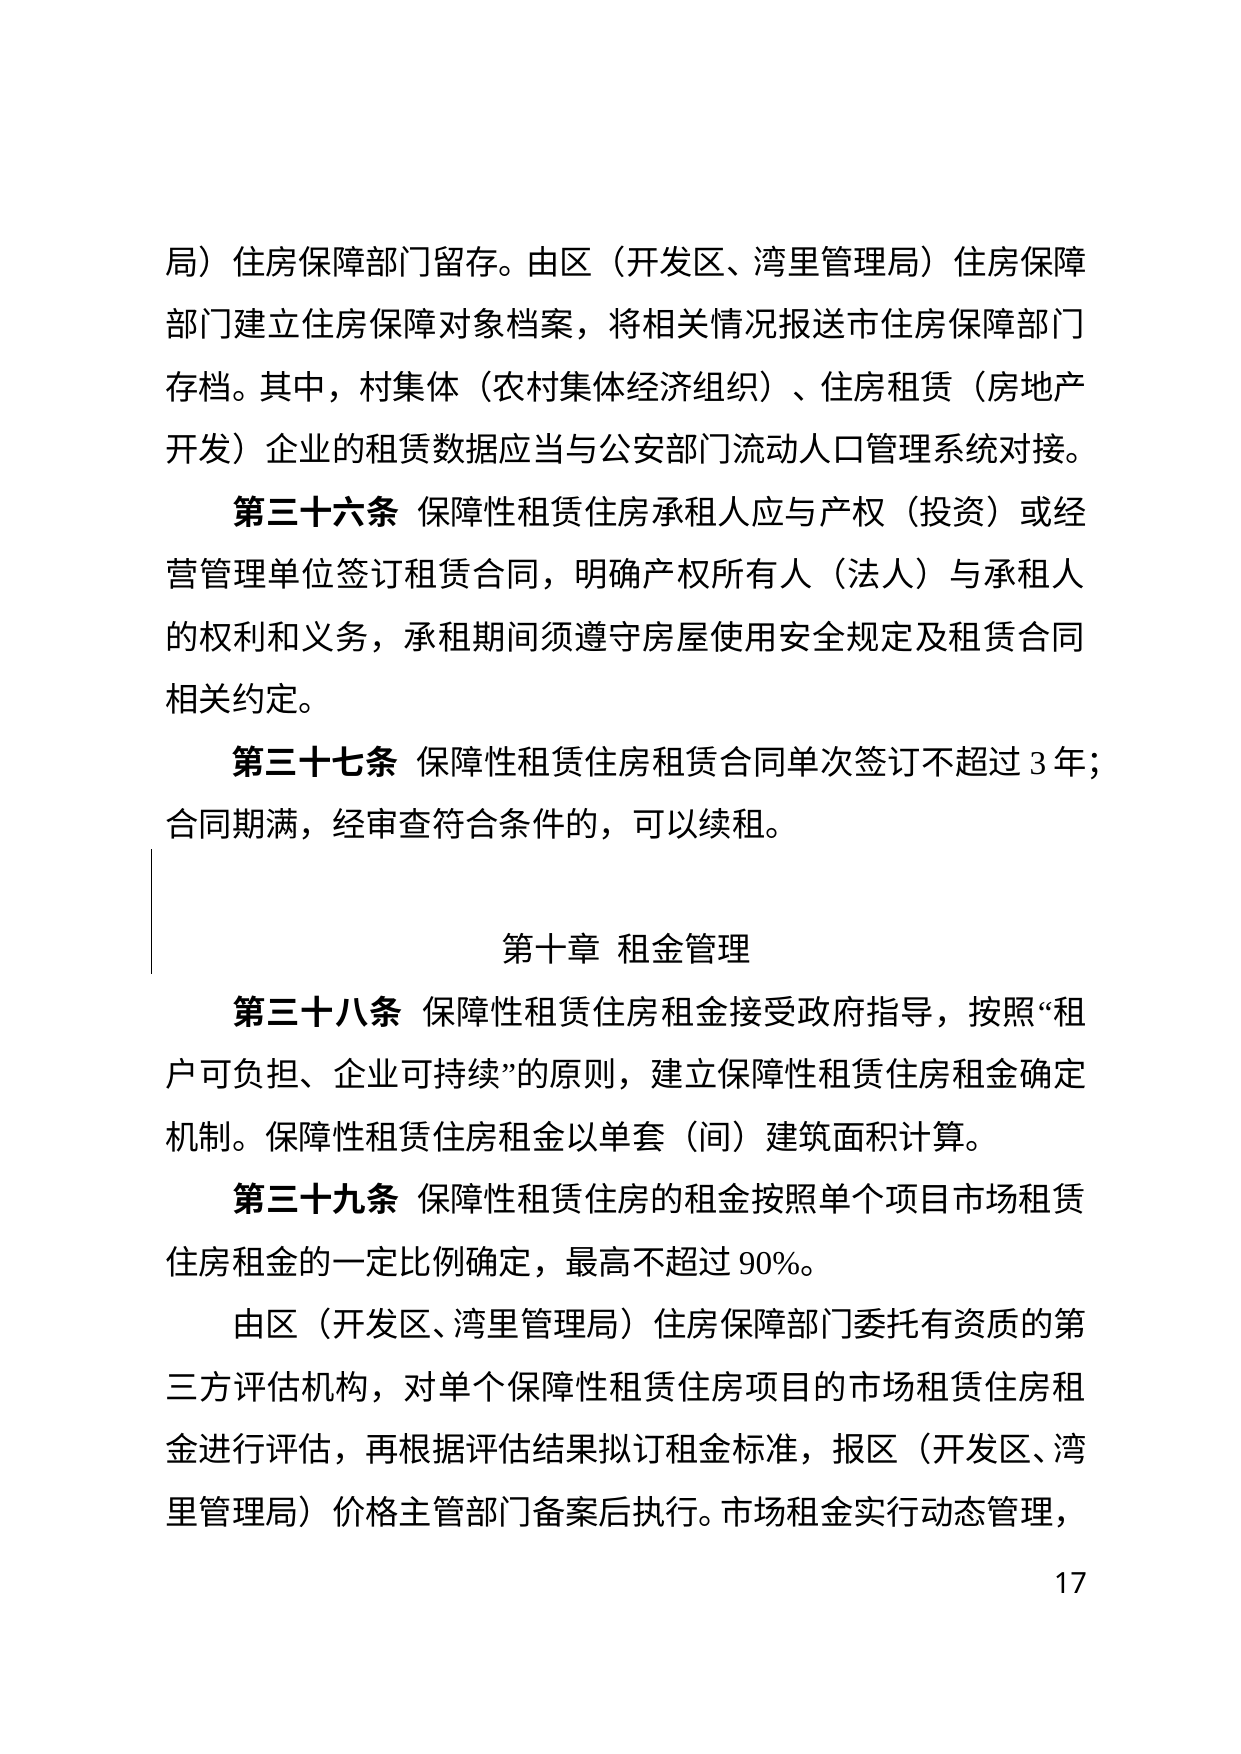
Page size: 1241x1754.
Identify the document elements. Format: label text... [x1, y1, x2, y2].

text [165, 1474, 1087, 1537]
text 第三十六条 保障性租赁住房承租人应与产权（投资）或经营管理单位签订租赁合同，明确产权所有人（法人）与承租人的权利和义务，承租期间须遵守房屋使用安全规定及租赁合同相关约定。 [165, 662, 1087, 912]
text 第三十八条 保障性租赁住房租金接受政府指导，按照“租户可负担、企业可持续”的原则，建立保障性租赁住房租金确定机制。保障性租赁住房租金以单套（间）建筑面积计算。 [165, 1162, 1087, 1349]
text 第十章 租金管理 [165, 1099, 1087, 1162]
text 第三十九条 保障性租赁住房的租金按照单个项目市场租赁住房租金的一定比例确定，最高不超过90%。 [165, 1349, 1087, 1474]
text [165, 224, 1087, 662]
text 第三十七条 保障性租赁住房租赁合同单次签订不超过3年；合同期满，经审查符合条件的，可以续租。 [165, 912, 1087, 1037]
